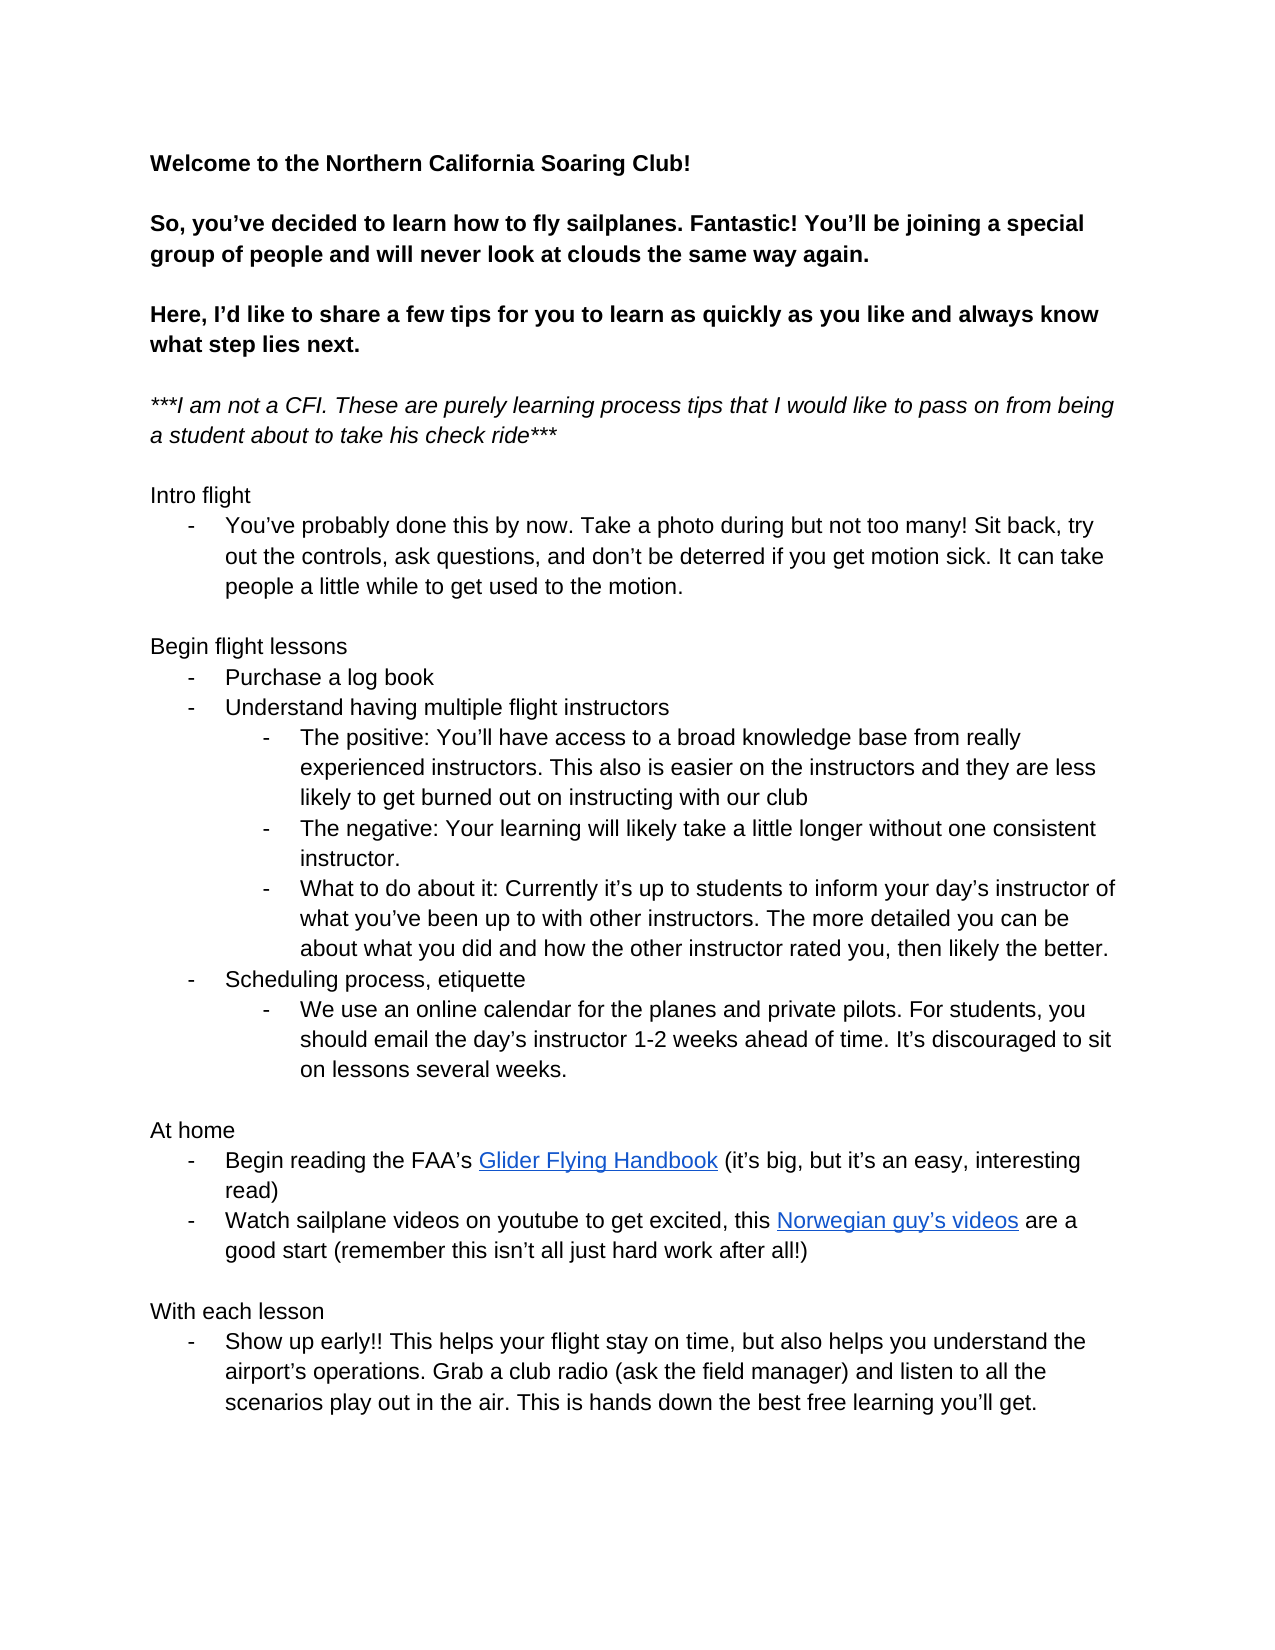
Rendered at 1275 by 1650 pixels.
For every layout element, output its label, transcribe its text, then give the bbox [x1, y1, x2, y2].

text Here, I’d like to share a few tips for you to learn as quickly as you like and always know what step lies next. [150, 301, 1125, 358]
list You’ve probably done this by now. Take a photo during but not too many! Sit back, try out the controls, ask questions, and don’t be deterred if you get motion sick. It can take people a little while to get used to the motion. [187, 512, 1125, 599]
text Intro flight [150, 482, 1125, 509]
text Begin flight lessons [150, 633, 1125, 660]
text Welcome to the Northern California Soaring Club! [150, 150, 1125, 176]
text With each lesson [150, 1298, 1125, 1324]
text So, you’ve decided to learn how to fly sailplanes. Fantastic! You’ll be joining a special group of people and will never look at clouds the same way again. [150, 210, 1125, 267]
list Watch sailplane videos on youtube to get excited, this Norwegian guy’s videos are a good start (remember this isn’t all just hard work after all!) [187, 1207, 1125, 1264]
list Scheduling process, etiquette [187, 966, 1125, 992]
text ***I am not a CFI. These are purely learning process tips that I would like to pass on from being a student about to take his check ride*** [150, 392, 1125, 448]
text At home [150, 1117, 1125, 1143]
list Purchase a log book [187, 663, 1125, 690]
list Understand having multiple flight instructors [187, 694, 1125, 720]
list The negative: Your learning will likely take a little longer without one consistent instructor. [262, 814, 1125, 871]
list What to do about it: Currently it’s up to students to inform your day’s instructor of what you’ve been up to with other instructors. The more detailed you can be about what you did and how the other instructor rated you, then likely the better. [262, 875, 1125, 962]
list We use an online calendar for the planes and private pilots. For students, you should email the day’s instructor 1-2 weeks ahead of time. It’s discouraged to sit on lessons several weeks. [262, 996, 1125, 1083]
list The positive: You’ll have access to a broad knowledge base from really experienced instructors. This also is easier on the instructors and they are less likely to get burned out on instructing with our club [262, 724, 1125, 811]
list Show up early!! This helps your flight stay on time, but also helps you understand the airport’s operations. Grab a club radio (ask the field manager) and listen to all the scenarios play out in the air. This is hands down the best free learning you’ll get. [187, 1328, 1125, 1415]
list Begin reading the FAA’s Glider Flying Handbook (it’s big, but it’s an easy, interesting read) [187, 1147, 1125, 1203]
